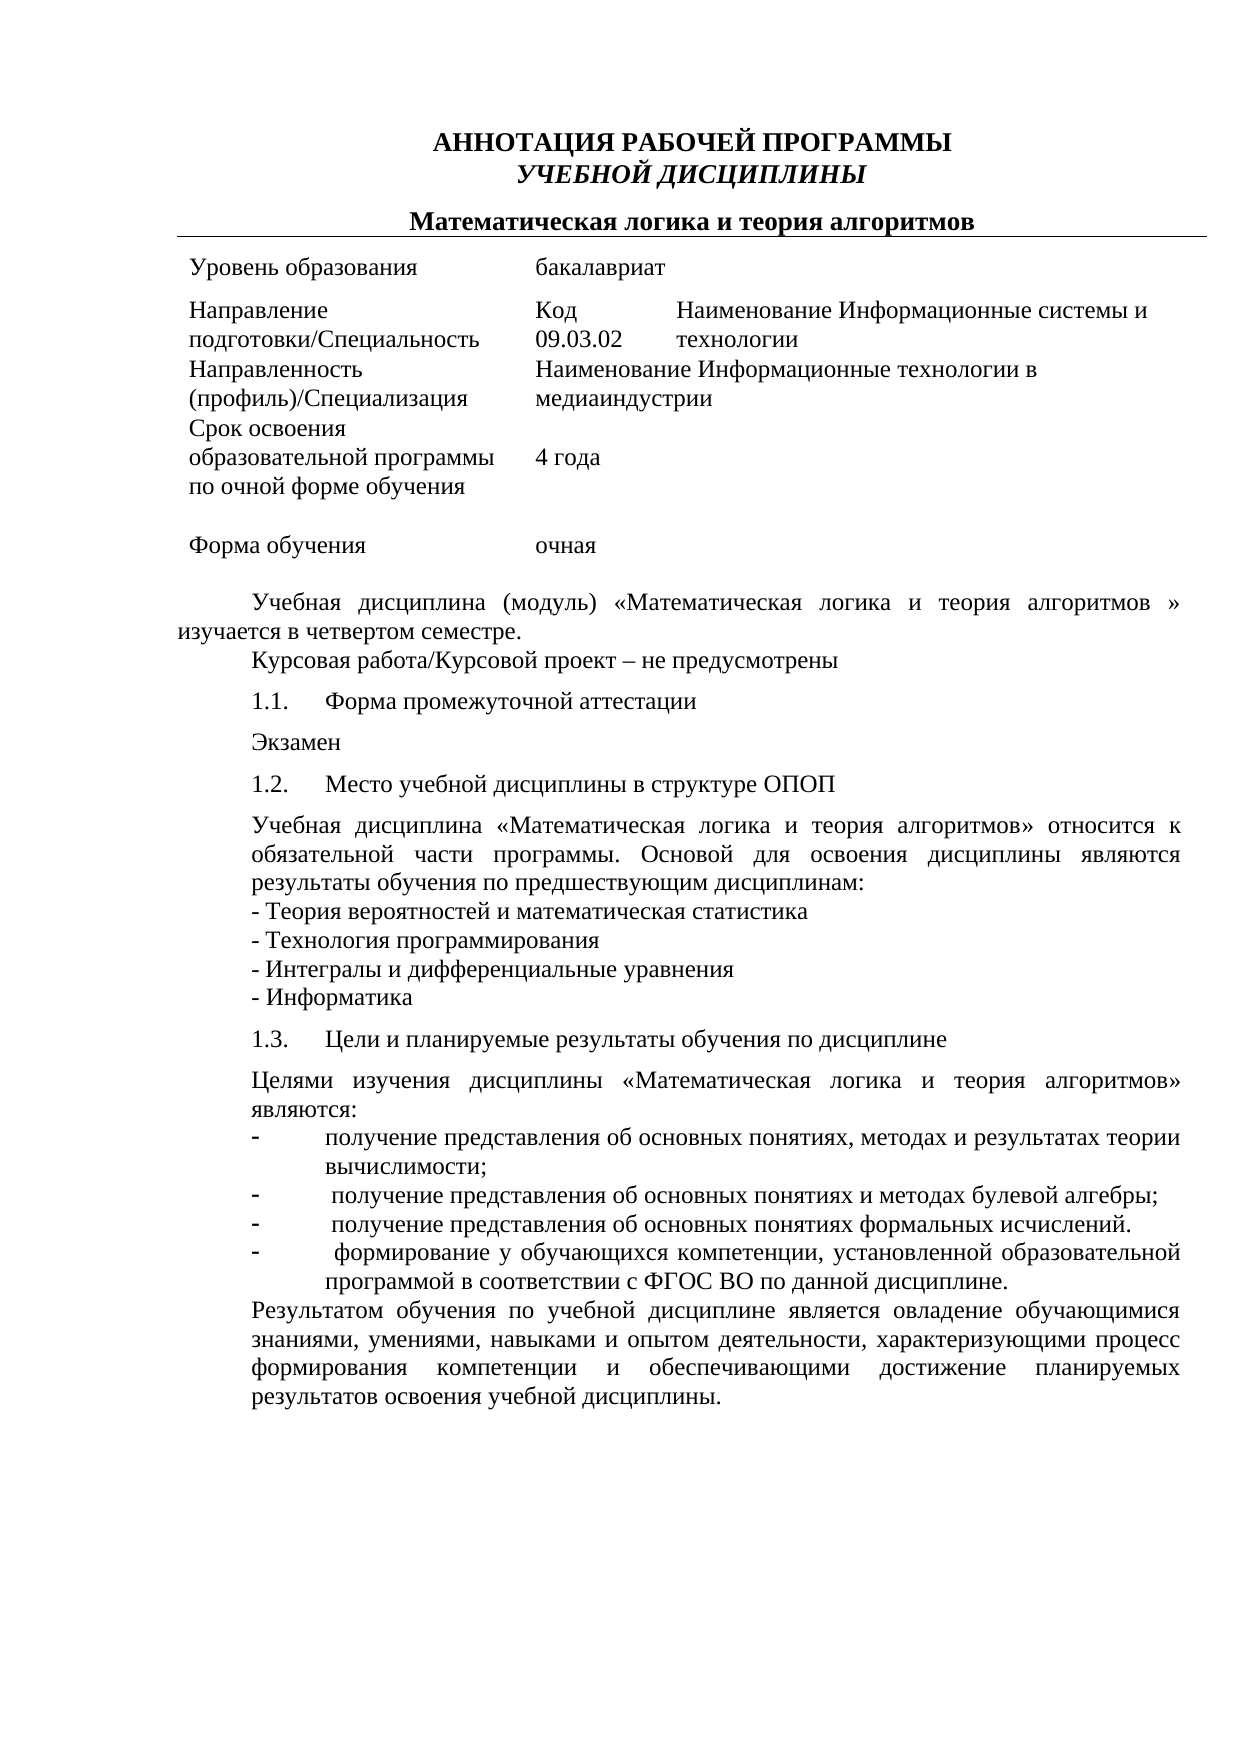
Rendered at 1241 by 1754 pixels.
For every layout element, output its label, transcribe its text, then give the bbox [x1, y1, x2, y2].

list Результатом обучения по учебной дисциплине является овладение обучающимися знаниями, умениями, навыками и опытом деятельности, характеризующими процесс формирования компетенции и обеспечивающими достижение планируемых результатов освоения учебной дисциплины. [177, 1295, 1181, 1410]
table_cell Код 09.03.02 [524, 295, 665, 354]
list получение представления об основных понятиях формальных исчислений. [251, 1209, 1181, 1237]
subtitle Форма промежуточной аттестации [251, 686, 1181, 715]
list Экзамен [177, 727, 1181, 756]
list получение представления об основных понятиях и методах булевой алгебры; [251, 1180, 1181, 1209]
list Учебная дисциплина «Математическая логика и теория алгоритмов» относится к обязательной части программы. Основой для освоения дисциплины являются результаты обучения по предшествующим дисциплинам: [177, 810, 1181, 896]
table_cell Математическая логика и теория алгоритмов [177, 189, 1207, 236]
table_cell Направление подготовки/Специальность [177, 295, 524, 354]
table_cell Форма обучения [177, 500, 524, 559]
list Учебная дисциплина (модуль) «Математическая логика и теория алгоритмов » изучается в четвертом семестре. [177, 587, 1181, 645]
table_cell Наименование Информационные технологии в медиаиндустрии [524, 354, 1207, 413]
table_cell Наименование Информационные системы и технологии [665, 295, 1207, 354]
table_cell бакалавриат [524, 237, 1207, 295]
table_cell очная [524, 500, 1207, 559]
list - Технология программирования [177, 925, 1181, 954]
table_cell Уровень образования [177, 237, 524, 295]
table_cell 4 года [524, 413, 1207, 499]
list Курсовая работа/Курсовой проект – не предусмотрены [177, 645, 1181, 674]
list получение представления об основных понятиях, методах и результатах теории вычислимости; [251, 1122, 1181, 1180]
list - Интегралы и дифференциальные уравнения [177, 954, 1181, 982]
list формирование у обучающихся компетенции, установленной образовательной программой в соответствии с ФГОС ВО по данной дисциплине. [251, 1237, 1181, 1295]
subtitle Место учебной дисциплины в структуре ОПОП [251, 769, 1181, 797]
subtitle Цели и планируемые результаты обучения по дисциплине [251, 1024, 1181, 1052]
table_cell Направленность (профиль)/Специализация [177, 354, 524, 413]
list - Теория вероятностей и математическая статистика [177, 896, 1181, 925]
table_header АННОТАЦИЯ РАБОЧЕЙ ПРОГРАММЫ УЧЕБНОЙ ДИСЦИПЛИНЫ [177, 127, 1207, 189]
table_cell Срок освоения образовательной программы по очной форме обучения [177, 413, 524, 499]
list - Информатика [177, 982, 1181, 1011]
list Целями изучения дисциплины «Математическая логика и теория алгоритмов» являются: [177, 1065, 1181, 1122]
